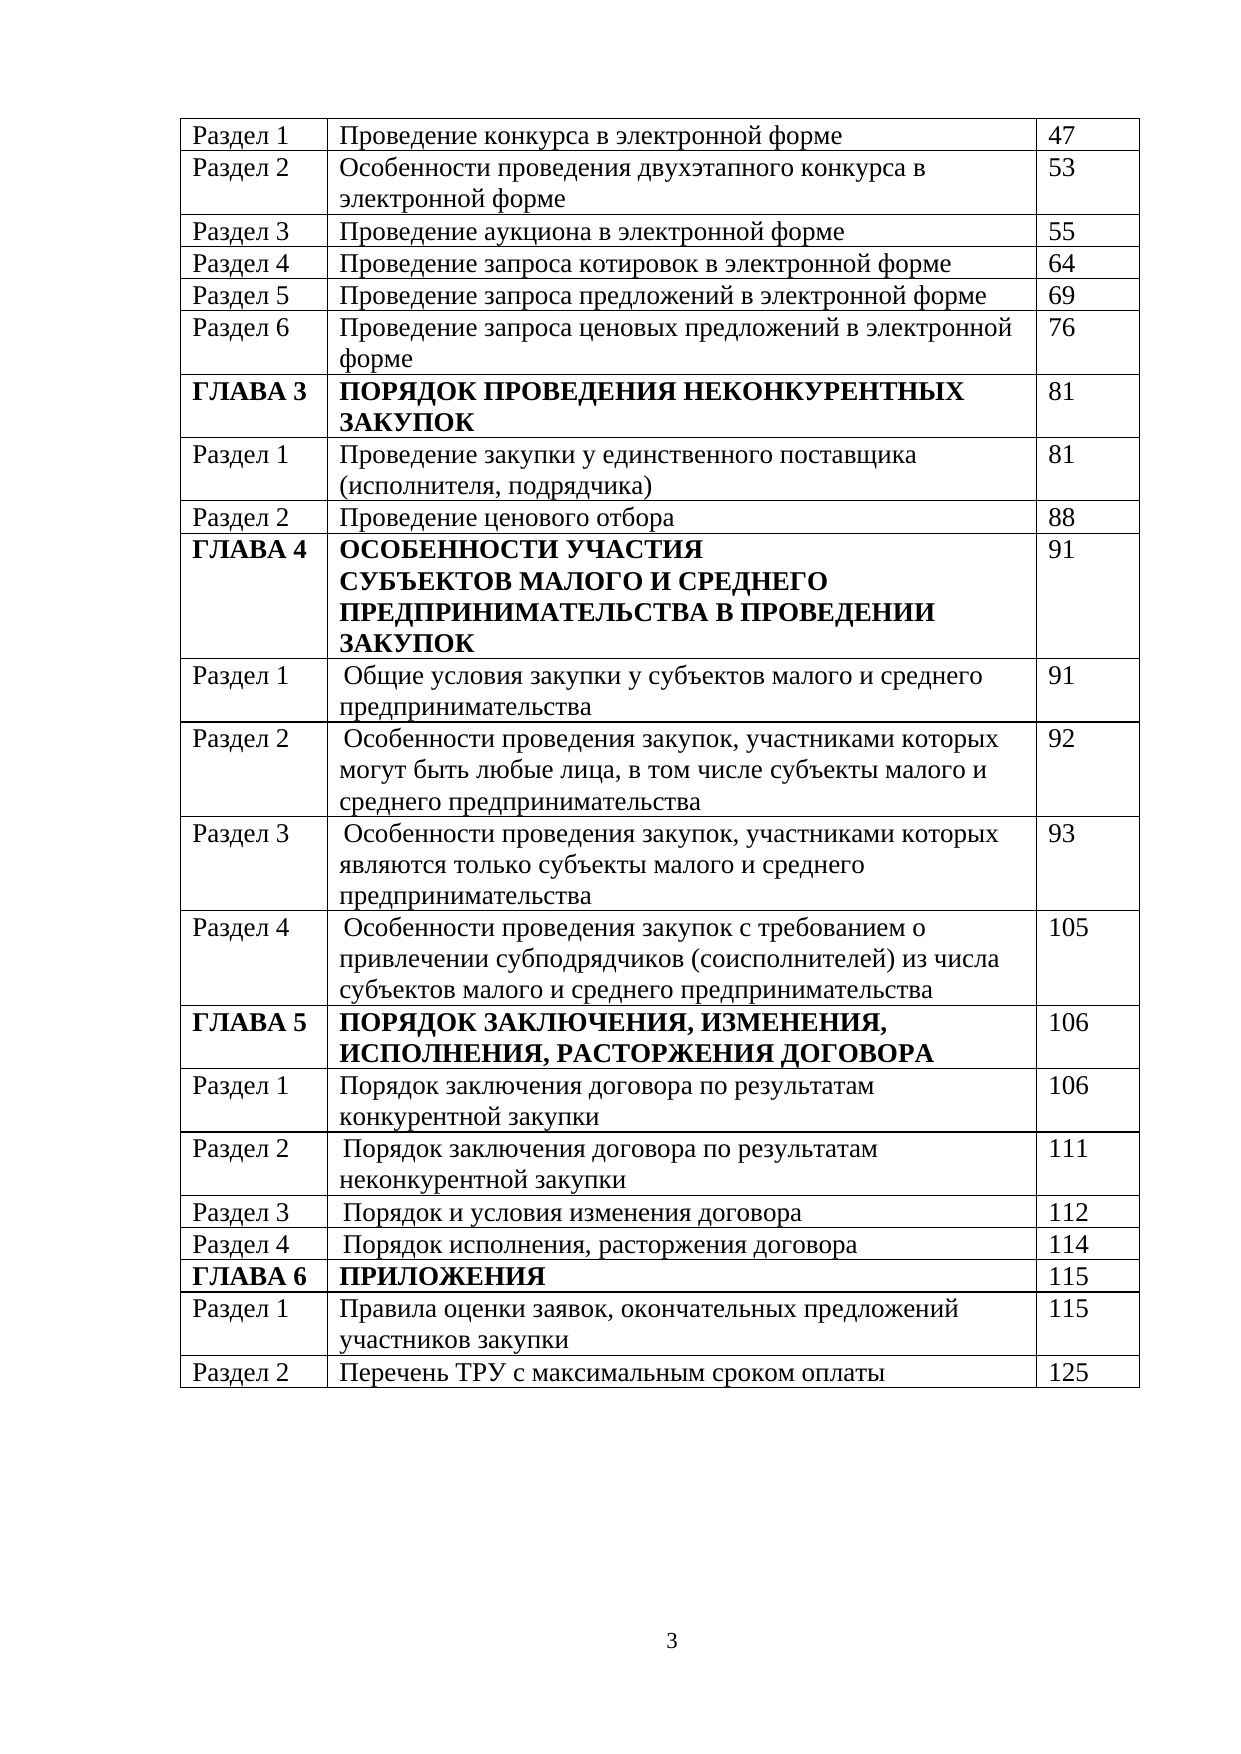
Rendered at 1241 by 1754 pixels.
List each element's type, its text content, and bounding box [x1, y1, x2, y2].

table_cell Перечень ТРУ с максимальным сроком оплаты [328, 1356, 1036, 1387]
table_cell 81 [1037, 375, 1139, 437]
table_cell 93 [1037, 817, 1139, 910]
table_cell 115 [1037, 1260, 1139, 1291]
table_cell Проведение запроса предложений в электронной форме [328, 279, 1036, 310]
table_cell 114 [1037, 1228, 1139, 1259]
table_cell 106 [1037, 1006, 1139, 1068]
table_cell 53 [1037, 151, 1139, 214]
table_cell Порядок исполнения, расторжения договора [328, 1228, 1036, 1259]
table_cell Проведение закупки у единственного поставщика (исполнителя, подрядчика) [328, 438, 1036, 500]
table_cell Проведение запроса ценовых предложений в электронной форме [328, 311, 1036, 373]
table_cell Раздел 1 [181, 659, 327, 721]
table_cell ГЛАВА 6 [181, 1260, 327, 1291]
table_cell Раздел 1 [181, 438, 327, 500]
table_cell 81 [1037, 438, 1139, 500]
table_cell ОСОБЕННОСТИ УЧАСТИЯ СУБЪЕКТОВ МАЛОГО И СРЕДНЕГО ПРЕДПРИНИМАТЕЛЬСТВА В ПРОВЕДЕНИИ ЗАКУПОК [328, 534, 1036, 658]
table_cell Раздел 1 [181, 1069, 327, 1131]
table_cell 112 [1037, 1196, 1139, 1227]
table_cell 125 [1037, 1356, 1139, 1387]
table_cell Проведение ценового отбора [328, 501, 1036, 532]
table_cell 55 [1037, 215, 1139, 246]
table_cell Особенности проведения закупок с требованием о привлечении субподрядчиков (соисполнителей) из числа субъектов малого и среднего предпринимательства [328, 911, 1036, 1005]
table_cell Раздел 4 [181, 1228, 327, 1259]
table_cell Раздел 6 [181, 311, 327, 373]
table_cell Раздел 4 [181, 911, 327, 1005]
table_cell Раздел 3 [181, 1196, 327, 1227]
table_cell Порядок заключения договора по результатам неконкурентной закупки [328, 1133, 1036, 1195]
table_cell 64 [1037, 247, 1139, 278]
table_cell ПРИЛОЖЕНИЯ [328, 1260, 1036, 1291]
table_cell Проведение аукциона в электронной форме [328, 215, 1036, 246]
table_cell Общие условия закупки у субъектов малого и среднего предпринимательства [328, 659, 1036, 721]
table_cell 91 [1037, 534, 1139, 658]
table_cell Особенности проведения закупок, участниками которых являются только субъекты малого и среднего предпринимательства [328, 817, 1036, 910]
table_cell 105 [1037, 911, 1139, 1005]
table_cell Раздел 2 [181, 1133, 327, 1195]
table_cell 47 [1037, 119, 1139, 150]
table_cell Раздел 1 [181, 1293, 327, 1355]
table_cell Порядок заключения договора по результатам конкурентной закупки [328, 1069, 1036, 1131]
table_cell Раздел 1 [181, 119, 327, 150]
table_cell Раздел 3 [181, 215, 327, 246]
table_cell Раздел 5 [181, 279, 327, 310]
table_cell ПОРЯДОК ПРОВЕДЕНИЯ НЕКОНКУРЕНТНЫХ ЗАКУПОК [328, 375, 1036, 437]
table_cell ПОРЯДОК ЗАКЛЮЧЕНИЯ, ИЗМЕНЕНИЯ, ИСПОЛНЕНИЯ, РАСТОРЖЕНИЯ ДОГОВОРА [328, 1006, 1036, 1068]
table_cell Раздел 3 [181, 817, 327, 910]
table_cell ГЛАВА 5 [181, 1006, 327, 1068]
table_cell Раздел 2 [181, 151, 327, 214]
table_cell 91 [1037, 659, 1139, 721]
table_cell Раздел 2 [181, 723, 327, 816]
table_cell ГЛАВА 3 [181, 375, 327, 437]
table_cell 69 [1037, 279, 1139, 310]
table_cell Раздел 2 [181, 501, 327, 532]
table_cell ГЛАВА 4 [181, 534, 327, 658]
table_cell Раздел 4 [181, 247, 327, 278]
table_cell 76 [1037, 311, 1139, 373]
table_cell 111 [1037, 1133, 1139, 1195]
table_cell 88 [1037, 501, 1139, 532]
table_cell Порядок и условия изменения договора [328, 1196, 1036, 1227]
table_cell Раздел 2 [181, 1356, 327, 1387]
table_cell 92 [1037, 723, 1139, 816]
table_cell Особенности проведения закупок, участниками которых могут быть любые лица, в том числе субъекты малого и среднего предпринимательства [328, 723, 1036, 816]
table_cell Проведение конкурса в электронной форме [328, 119, 1036, 150]
table_cell Правила оценки заявок, окончательных предложений участников закупки [328, 1293, 1036, 1355]
table_cell Проведение запроса котировок в электронной форме [328, 247, 1036, 278]
table_cell 106 [1037, 1069, 1139, 1131]
table_cell 115 [1037, 1293, 1139, 1355]
table_cell Особенности проведения двухэтапного конкурса в электронной форме [328, 151, 1036, 214]
